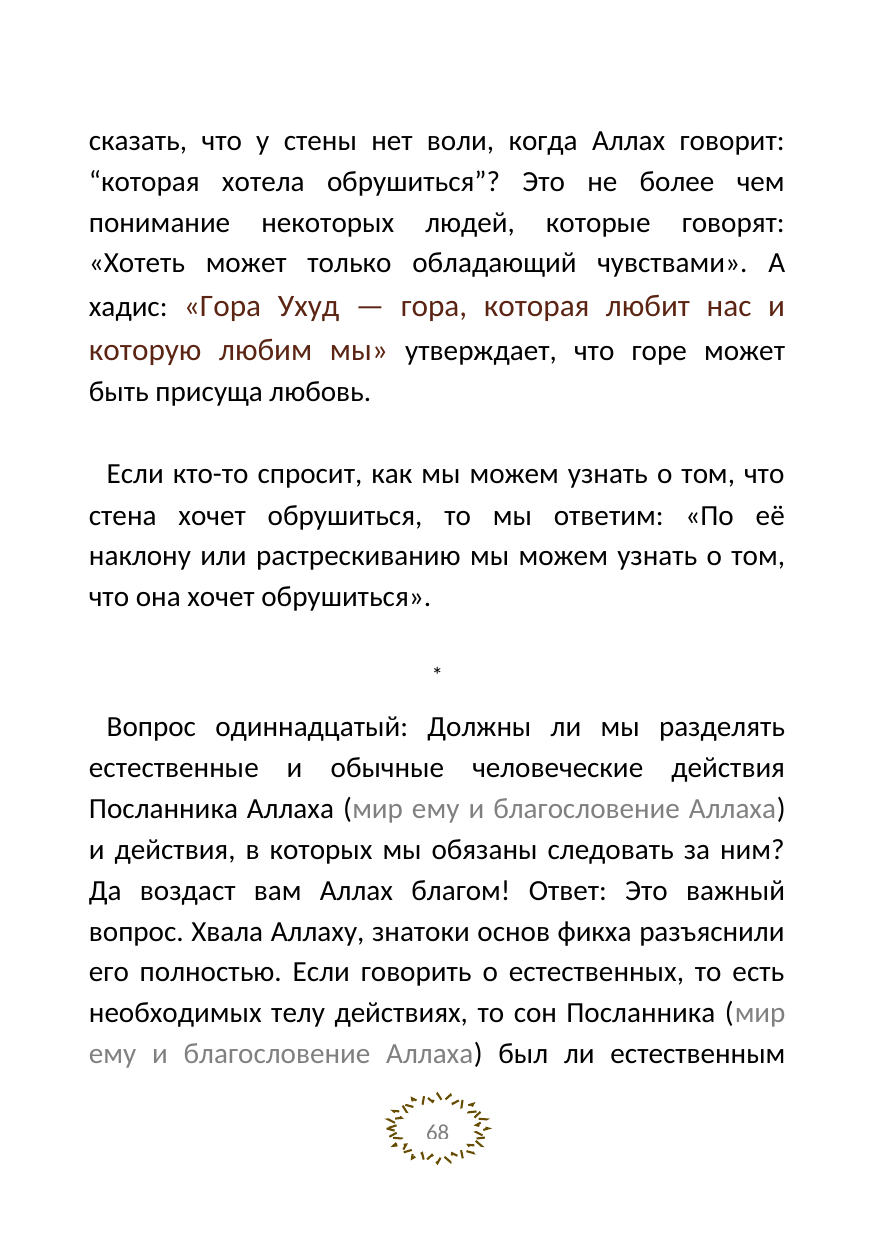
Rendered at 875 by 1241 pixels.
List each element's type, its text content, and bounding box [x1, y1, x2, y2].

text * [89, 661, 785, 689]
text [89, 122, 785, 409]
text Если кто-то спросит, как мы можем узнать о том, что стена хочет обрушиться, то мы ответим: «По её наклону или растрескиванию мы можем узнать о том, что она хочет обрушиться». [89, 456, 785, 614]
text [89, 708, 785, 1071]
